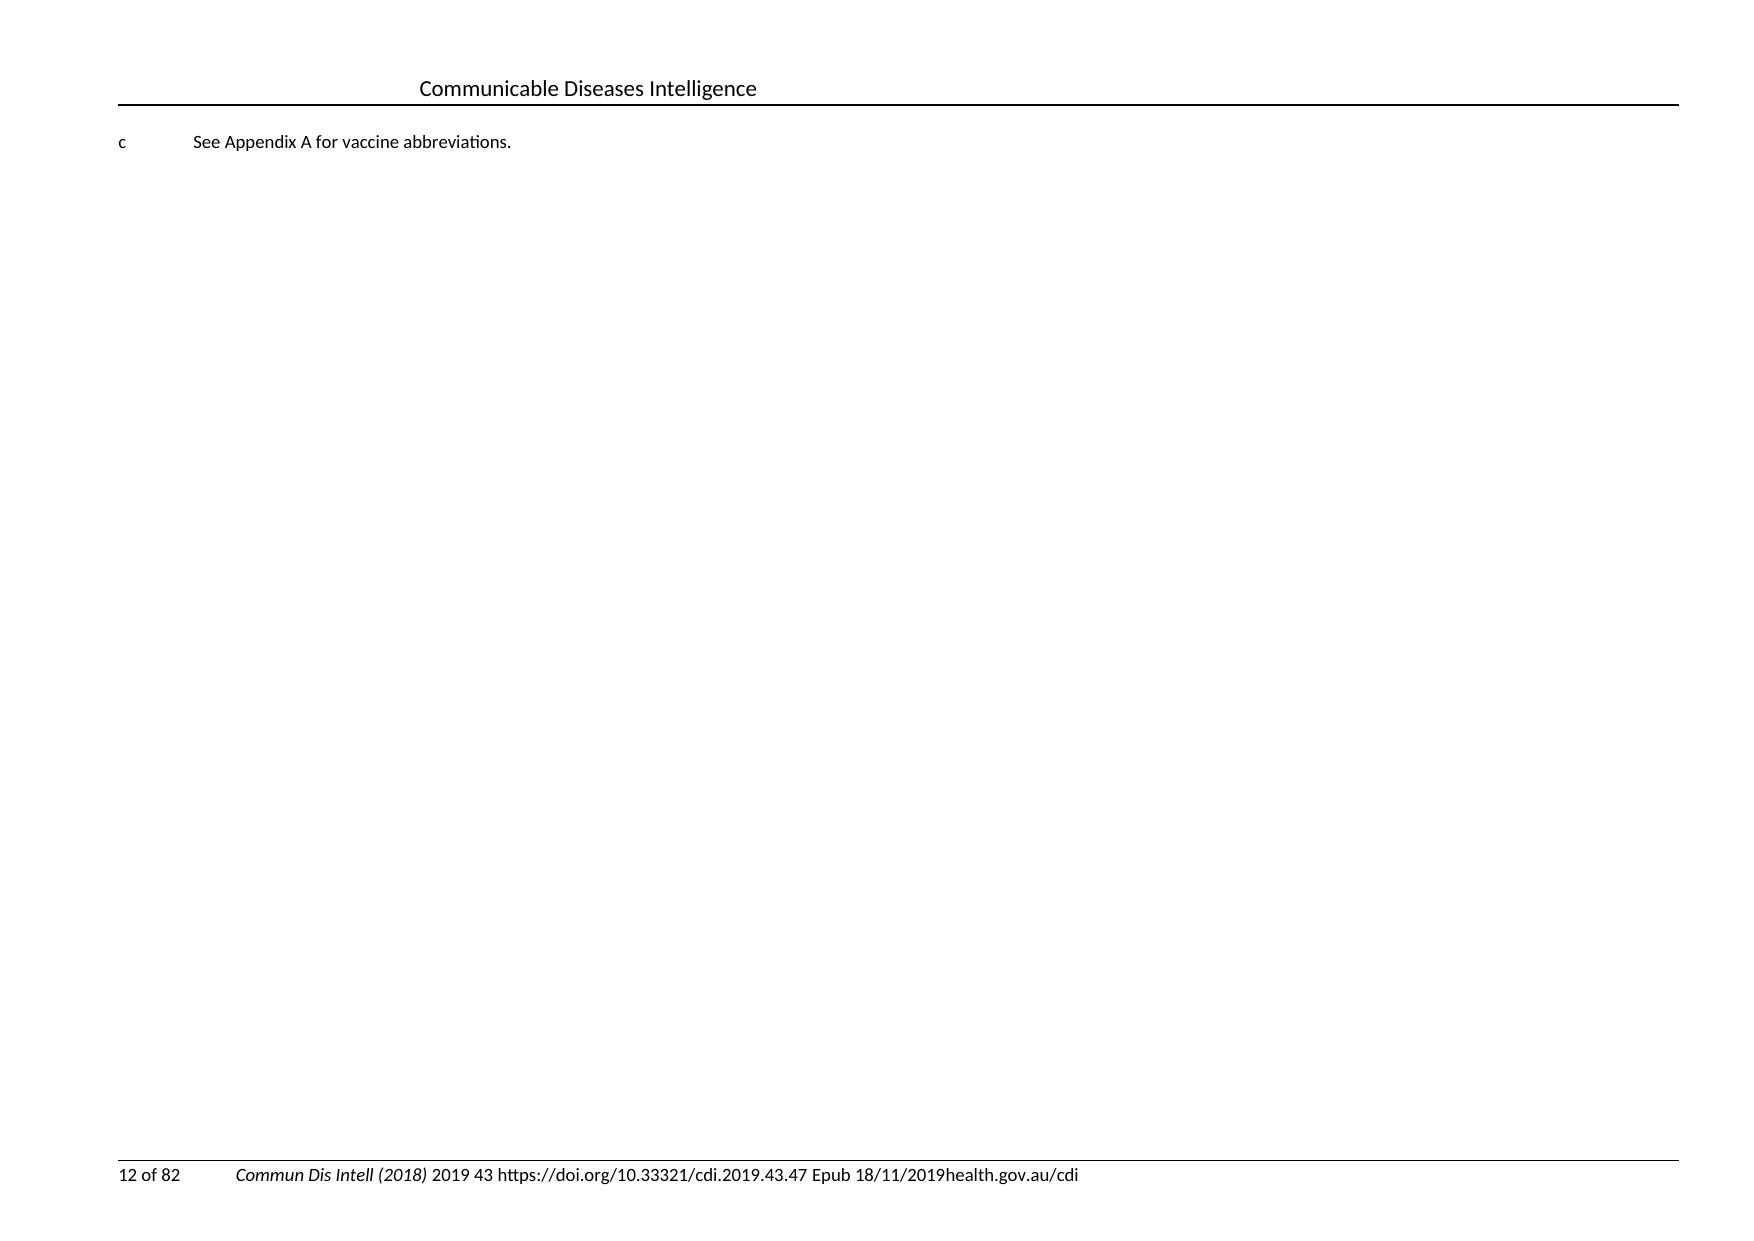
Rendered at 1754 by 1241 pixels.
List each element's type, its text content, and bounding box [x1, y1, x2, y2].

text c See Appendix A for vaccine abbreviations. [118, 130, 1679, 153]
